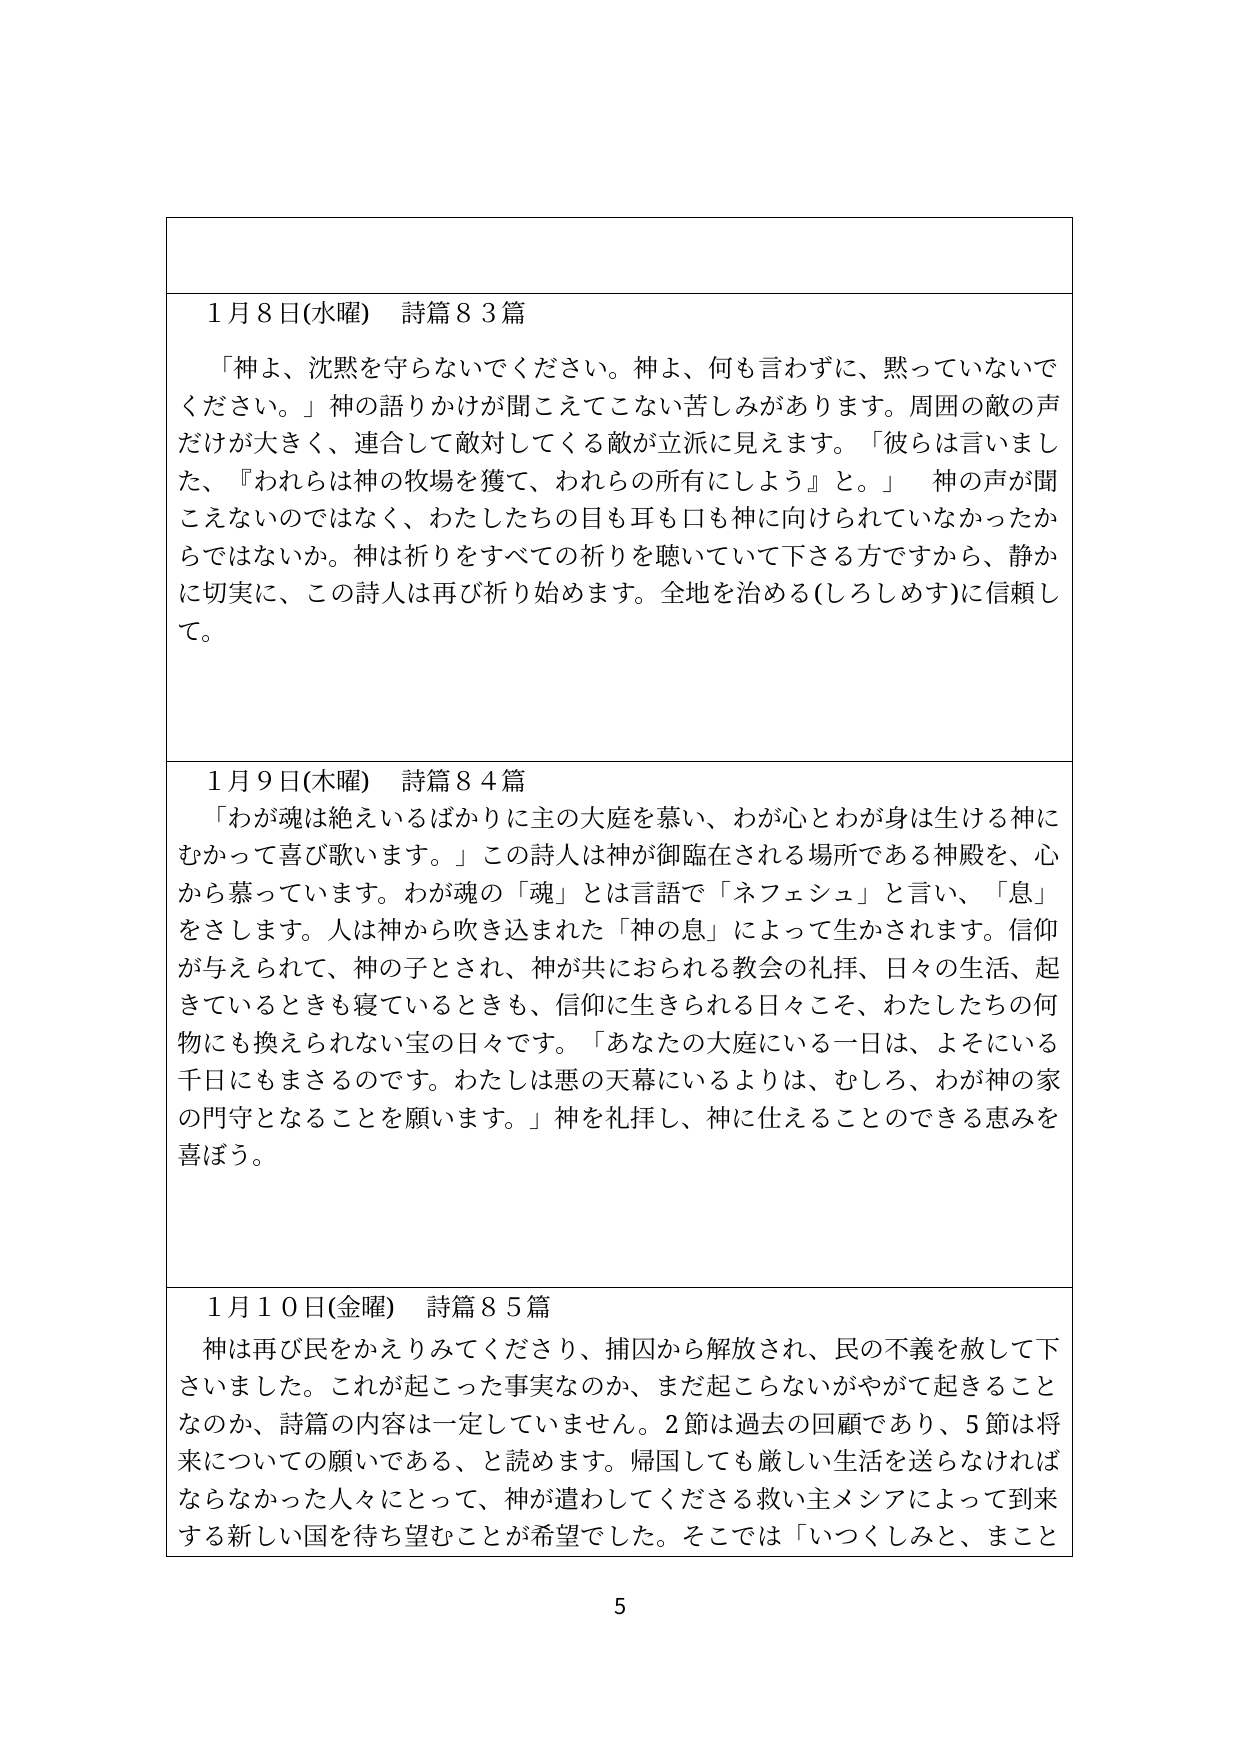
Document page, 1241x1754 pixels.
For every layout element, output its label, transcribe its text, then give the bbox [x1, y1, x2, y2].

table_cell １月９日(木曜) 詩篇８４篇 「わが魂は絶えいるばかりに主の大庭を慕い、わが心とわが身は生ける神にむかって喜び歌います。」この詩人は神が御臨在される場所である神殿を、心から慕っています。わが魂の「魂」とは言語で「ネフェシュ」と言い、「息」をさします。人は神から吹き込まれた「神の息」によって生かされます。信仰が与えられて、神の子とされ、神が共におられる教会の礼拝、日々の生活、起きているときも寝ているときも、信仰に生きられる日々こそ、わたしたちの何物にも換えられない宝の日々です。「あなたの大庭にいる一日は、よそにいる千日にもまさるのです。わたしは悪の天幕にいるよりは、むしろ、わが神の家の門守となることを願います。」神を礼拝し、神に仕えることのできる恵みを喜ぼう。 [167, 762, 1072, 1287]
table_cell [167, 1288, 1072, 1556]
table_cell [167, 218, 1072, 293]
table_cell １月８日(水曜) 詩篇８３篇 「神よ、沈黙を守らないでください。神よ、何も言わずに、黙っていないでください。」神の語りかけが聞こえてこない苦しみがあります。周囲の敵の声だけが大きく、連合して敵対してくる敵が立派に見えます。「彼らは言いました、『われらは神の牧場を獲て、われらの所有にしよう』と。」 神の声が聞こえないのではなく、わたしたちの目も耳も口も神に向けられていなかったからではないか。神は祈りをすべての祈りを聴いていて下さる方ですから、静かに切実に、この詩人は再び祈り始めます。全地を治める(しろしめす)に信頼して。 [167, 294, 1072, 761]
